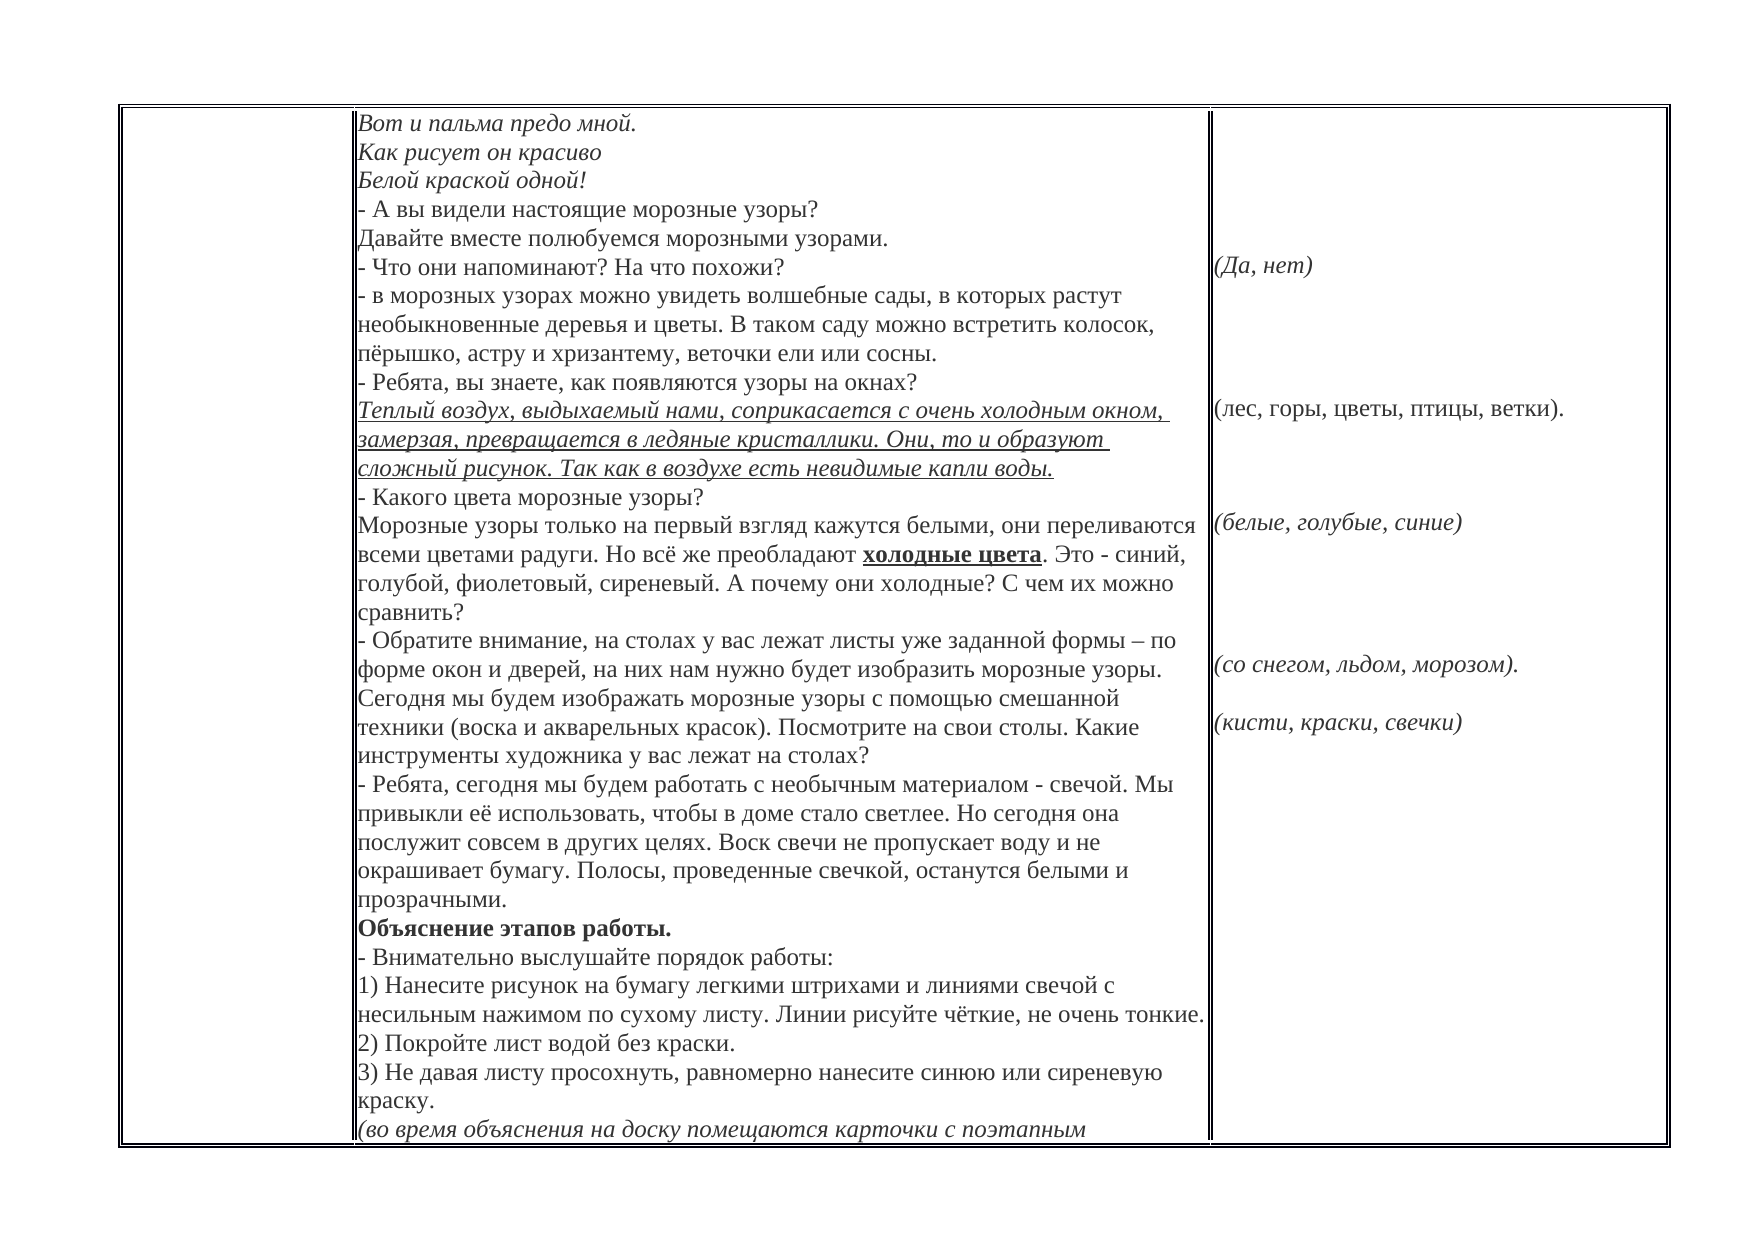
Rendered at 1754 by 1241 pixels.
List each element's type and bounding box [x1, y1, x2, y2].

table_cell [354, 105, 1211, 1143]
table_cell [123, 108, 354, 1143]
table_cell [1211, 108, 1666, 1143]
